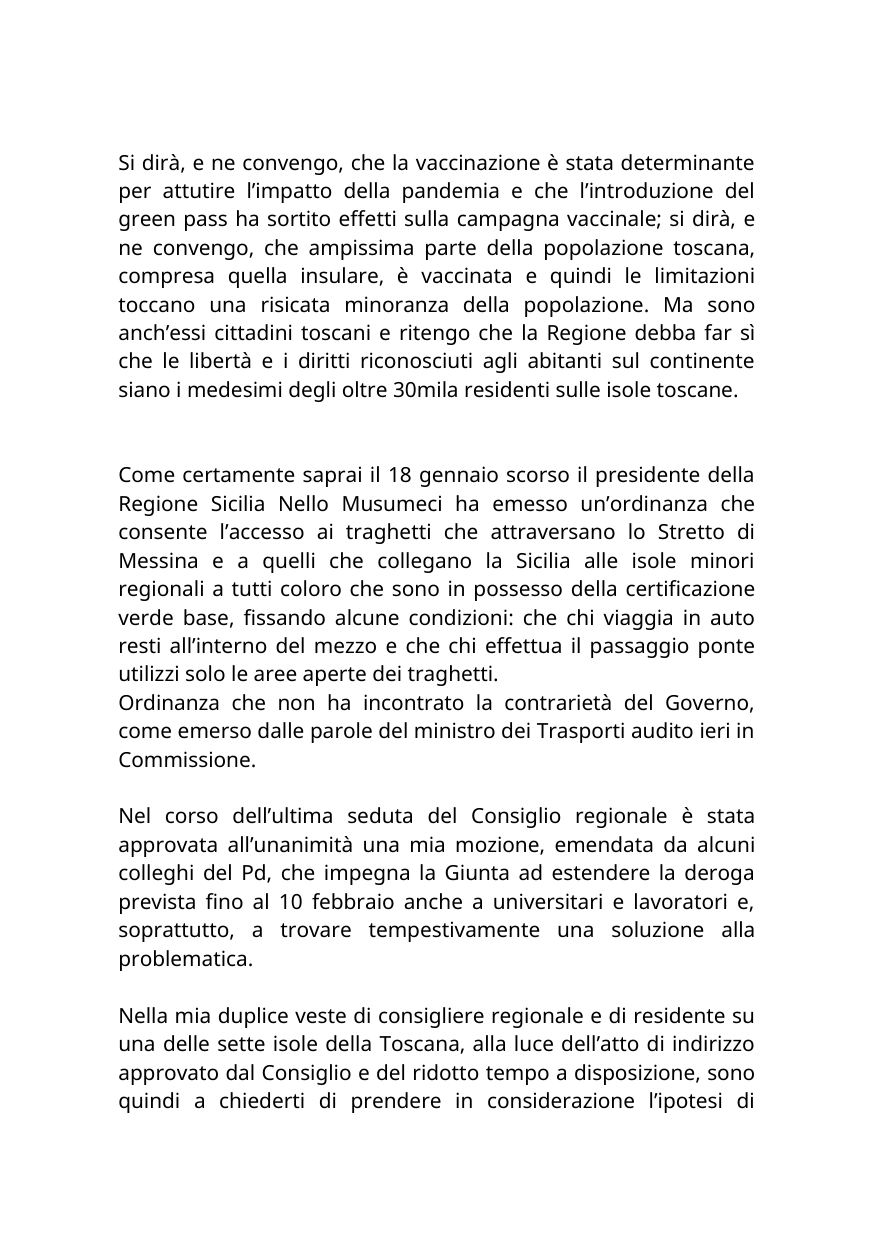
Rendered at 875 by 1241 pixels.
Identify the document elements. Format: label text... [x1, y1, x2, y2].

text Come certamente saprai il 18 gennaio scorso il presidente della Regione Sicilia Nello Musumeci ha emesso un’ordinanza che consente l’accesso ai traghetti che attraversano lo Stretto di Messina e a quelli che collegano la Sicilia alle isole minori regionali a tutti coloro che sono in possesso della certificazione verde base, fissando alcune condizioni: che chi viaggia in auto resti all’interno del mezzo e che chi effettua il passaggio ponte utilizzi solo le aree aperte dei traghetti. [118, 460, 756, 688]
text Ordinanza che non ha incontrato la contrarietà del Governo, come emerso dalle parole del ministro dei Trasporti audito ieri in Commissione. [118, 688, 756, 773]
text Nel corso dell’ultima seduta del Consiglio regionale è stata approvata all’unanimità una mia mozione, emendata da alcuni colleghi del Pd, che impegna la Giunta ad estendere la deroga prevista fino al 10 febbraio anche a universitari e lavoratori e, soprattutto, a trovare tempestivamente una soluzione alla problematica. [118, 802, 756, 972]
text Si dirà, e ne convengo, che la vaccinazione è stata determinante per attutire l’impatto della pandemia e che l’introduzione del green pass ha sortito effetti sulla campagna vaccinale; si dirà, e ne convengo, che ampissima parte della popolazione toscana, compresa quella insulare, è vaccinata e quindi le limitazioni toccano una risicata minoranza della popolazione. Ma sono anch’essi cittadini toscani e ritengo che la Regione debba far sì che le libertà e i diritti riconosciuti agli abitanti sul continente siano i medesimi degli oltre 30mila residenti sulle isole toscane. [118, 148, 756, 403]
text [118, 1001, 756, 1114]
